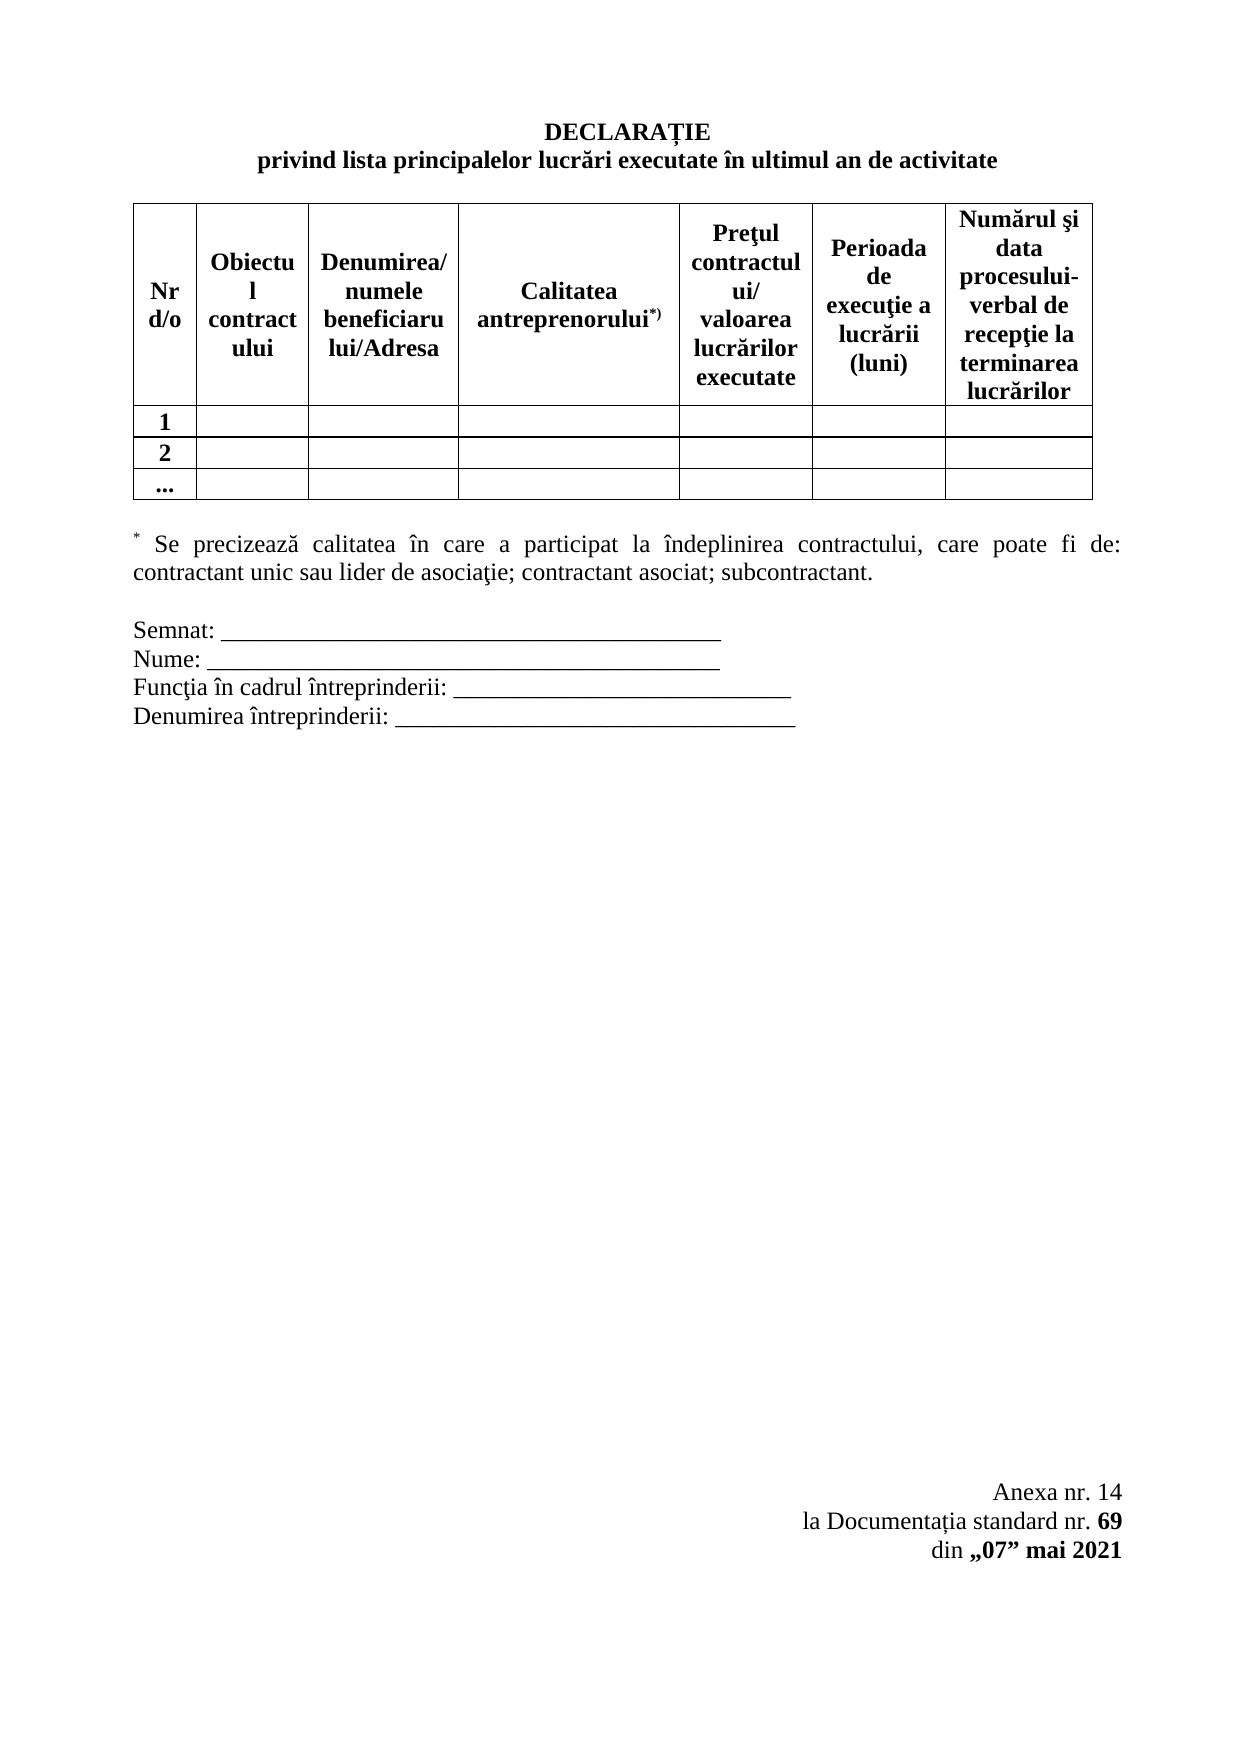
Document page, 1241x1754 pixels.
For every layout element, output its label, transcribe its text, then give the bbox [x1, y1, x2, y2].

table_header Preţul contractului/ valoarea lucrărilor executate [680, 204, 812, 405]
text Denumirea întreprinderii: ________________________________ [133, 701, 1122, 730]
table_header Numărul şi data procesului-verbal de recepţie la terminarea lucrărilor [946, 204, 1092, 405]
table_header Obiectul contractului [197, 204, 308, 405]
table_cell [946, 438, 1092, 468]
table_cell [459, 469, 679, 499]
table_cell [309, 469, 458, 499]
text Nume: _________________________________________ [133, 644, 1122, 672]
text la Documentația standard nr. 69 [133, 1506, 1122, 1535]
table_header Nr d/o [134, 204, 196, 405]
table_header Denumirea/numele beneficiarului/Adresa [309, 204, 458, 405]
table_cell [946, 469, 1092, 499]
table_cell 1 [134, 406, 196, 436]
table_cell [813, 438, 945, 468]
table_header Perioada de execuţie a lucrării (luni) [813, 204, 945, 405]
text * Se precizează calitatea în care a participat la îndeplinirea contractului, care poate fi de: contractant unic sau lider de asociaţie; contractant asociat; subcontractant. [133, 529, 1122, 586]
table_cell [946, 406, 1092, 436]
table_header Calitatea antreprenorului*) [459, 204, 679, 405]
table_cell [309, 438, 458, 468]
table_cell [197, 406, 308, 436]
table_cell ... [134, 469, 196, 499]
text Semnat: ________________________________________ [133, 615, 1122, 644]
table_cell [197, 469, 308, 499]
table_cell [680, 438, 812, 468]
text privind lista principalelor lucrări executate în ultimul an de activitate [133, 145, 1122, 174]
table_cell [680, 469, 812, 499]
table_cell [813, 469, 945, 499]
table_cell [309, 406, 458, 436]
text Funcţia în cadrul întreprinderii: ___________________________ [133, 672, 1122, 701]
table_cell [459, 406, 679, 436]
table_cell [459, 438, 679, 468]
table_cell [197, 438, 308, 468]
text DECLARAȚIE [133, 117, 1122, 145]
text Anexa nr. 14 [133, 1477, 1122, 1506]
table_cell 2 [134, 438, 196, 468]
table_cell [680, 406, 812, 436]
table_cell [813, 406, 945, 436]
text din „07” mai 2021 [133, 1535, 1122, 1563]
